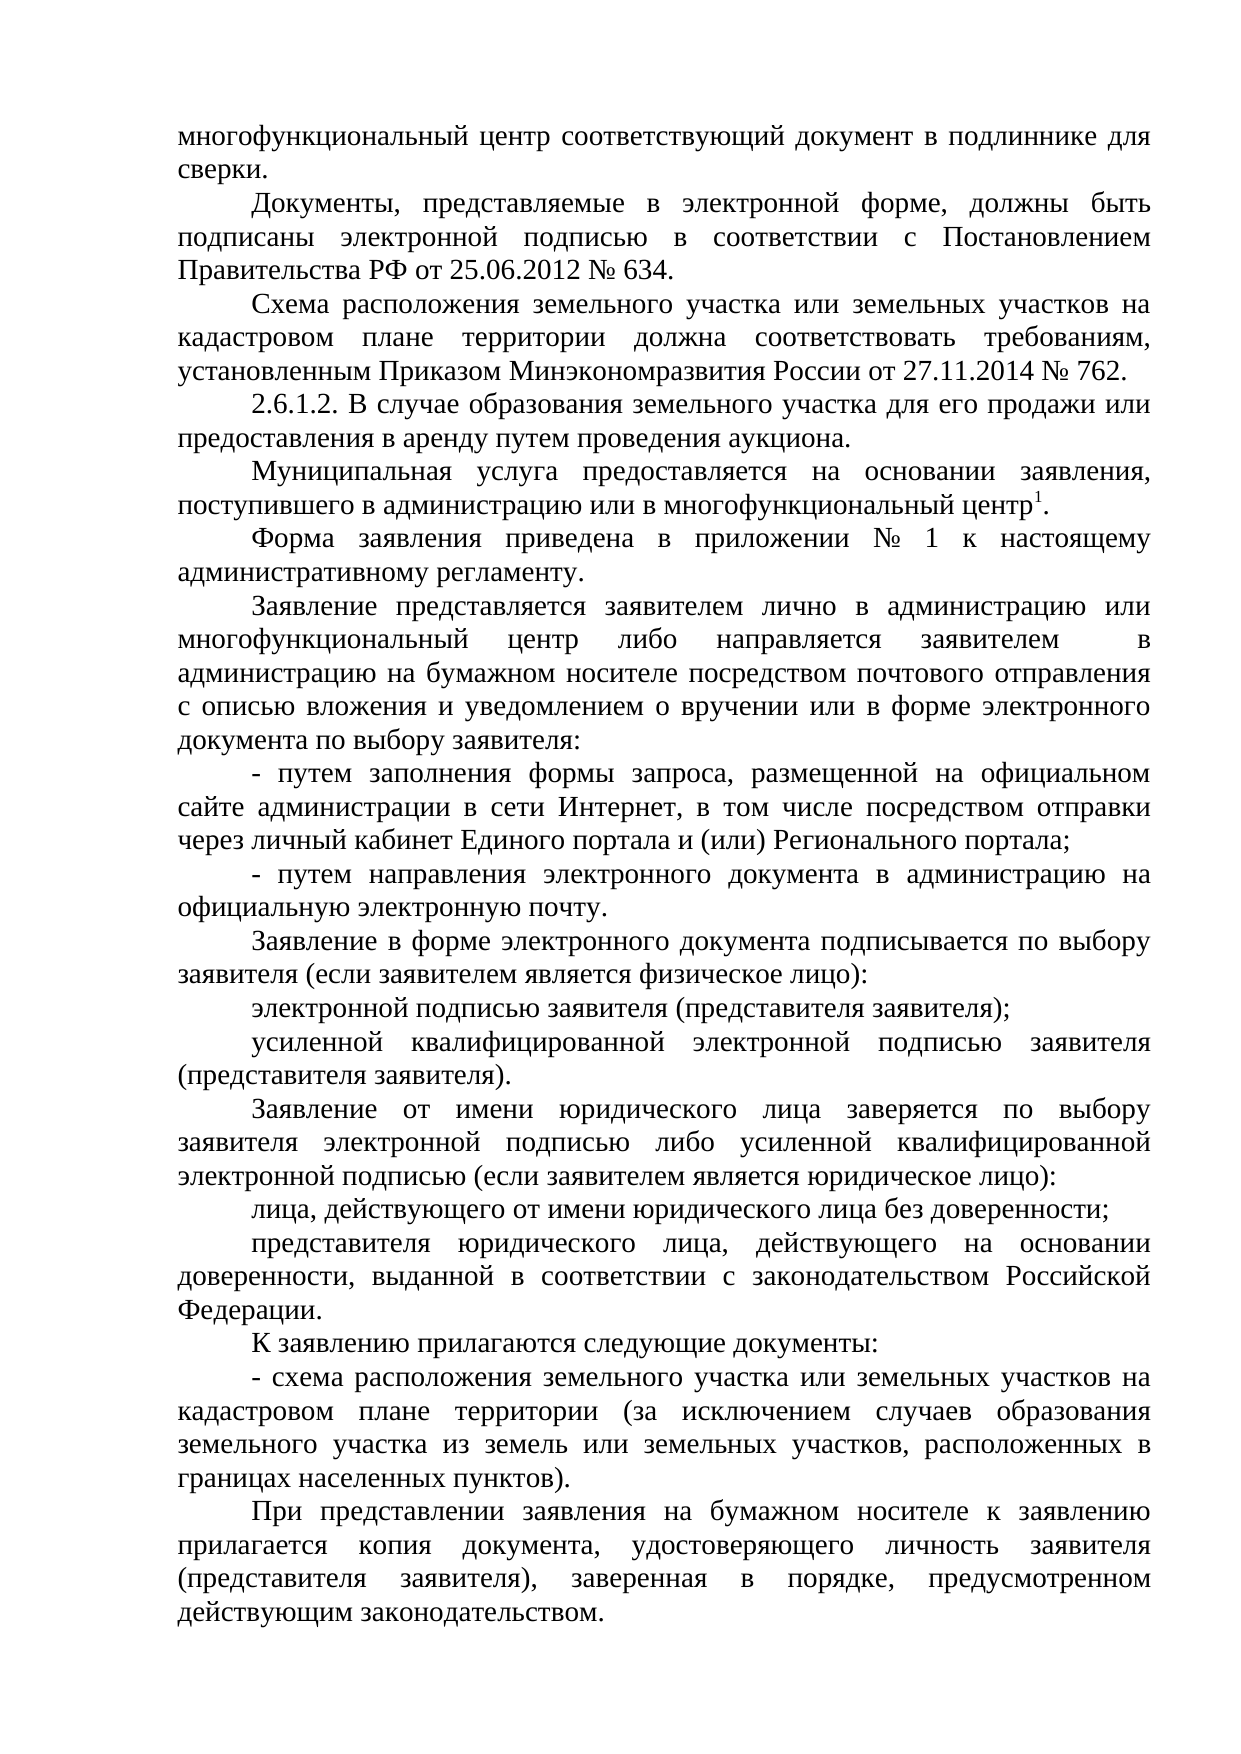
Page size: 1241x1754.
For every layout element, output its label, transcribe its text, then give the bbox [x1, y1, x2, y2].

text Заявление в форме электронного документа подписывается по выбору заявителя (если заявителем является физическое лицо): [177, 923, 1152, 990]
text электронной подписью заявителя (представителя заявителя); [177, 990, 1152, 1024]
text лица, действующего от имени юридического лица без доверенности; [177, 1191, 1152, 1225]
text Форма заявления приведена в приложении № 1 к настоящему административному регламенту. [177, 521, 1152, 588]
text При представлении заявления на бумажном носителе к заявлению прилагается копия документа, удостоверяющего личность заявителя (представителя заявителя), заверенная в порядке, предусмотренном действующим законодательством. [177, 1493, 1152, 1627]
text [177, 118, 1152, 185]
text Заявление представляется заявителем лично в администрацию или многофункциональный центр либо направляется заявителем в администрацию на бумажном носителе посредством почтового отправления с описью вложения и уведомлением о вручении или в форме электронного документа по выбору заявителя: [177, 588, 1152, 755]
text Муниципальная услуга предоставляется на основании заявления, поступившего в администрацию или в многофункциональный центр1. [177, 453, 1152, 521]
text - путем направления электронного документа в администрацию на официальную электронную почту. [177, 856, 1152, 923]
text - схема расположения земельного участка или земельных участков на кадастровом плане территории (за исключением случаев образования земельного участка из земель или земельных участков, расположенных в границах населенных пунктов). [177, 1359, 1152, 1493]
text представителя юридического лица, действующего на основании доверенности, выданной в соответствии с законодательством Российской Федерации. [177, 1225, 1152, 1326]
text усиленной квалифицированной электронной подписью заявителя (представителя заявителя). [177, 1024, 1152, 1091]
text Схема расположения земельного участка или земельных участков на кадастровом плане территории должна соответствовать требованиям, установленным Приказом Минэкономразвития России от 27.11.2014 № 762. [177, 286, 1152, 386]
text Заявление от имени юридического лица заверяется по выбору заявителя электронной подписью либо усиленной квалифицированной электронной подписью (если заявителем является юридическое лицо): [177, 1091, 1152, 1191]
text - путем заполнения формы запроса, размещенной на официальном сайте администрации в сети Интернет, в том числе посредством отправки через личный кабинет Единого портала и (или) Регионального портала; [177, 755, 1152, 856]
text Документы, представляемые в электронной форме, должны быть подписаны электронной подписью в соответствии с Постановлением Правительства РФ от 25.06.2012 № 634. [177, 185, 1152, 286]
text 2.6.1.2. В случае образования земельного участка для его продажи или предоставления в аренду путем проведения аукциона. [177, 386, 1152, 453]
text К заявлению прилагаются следующие документы: [177, 1326, 1152, 1359]
